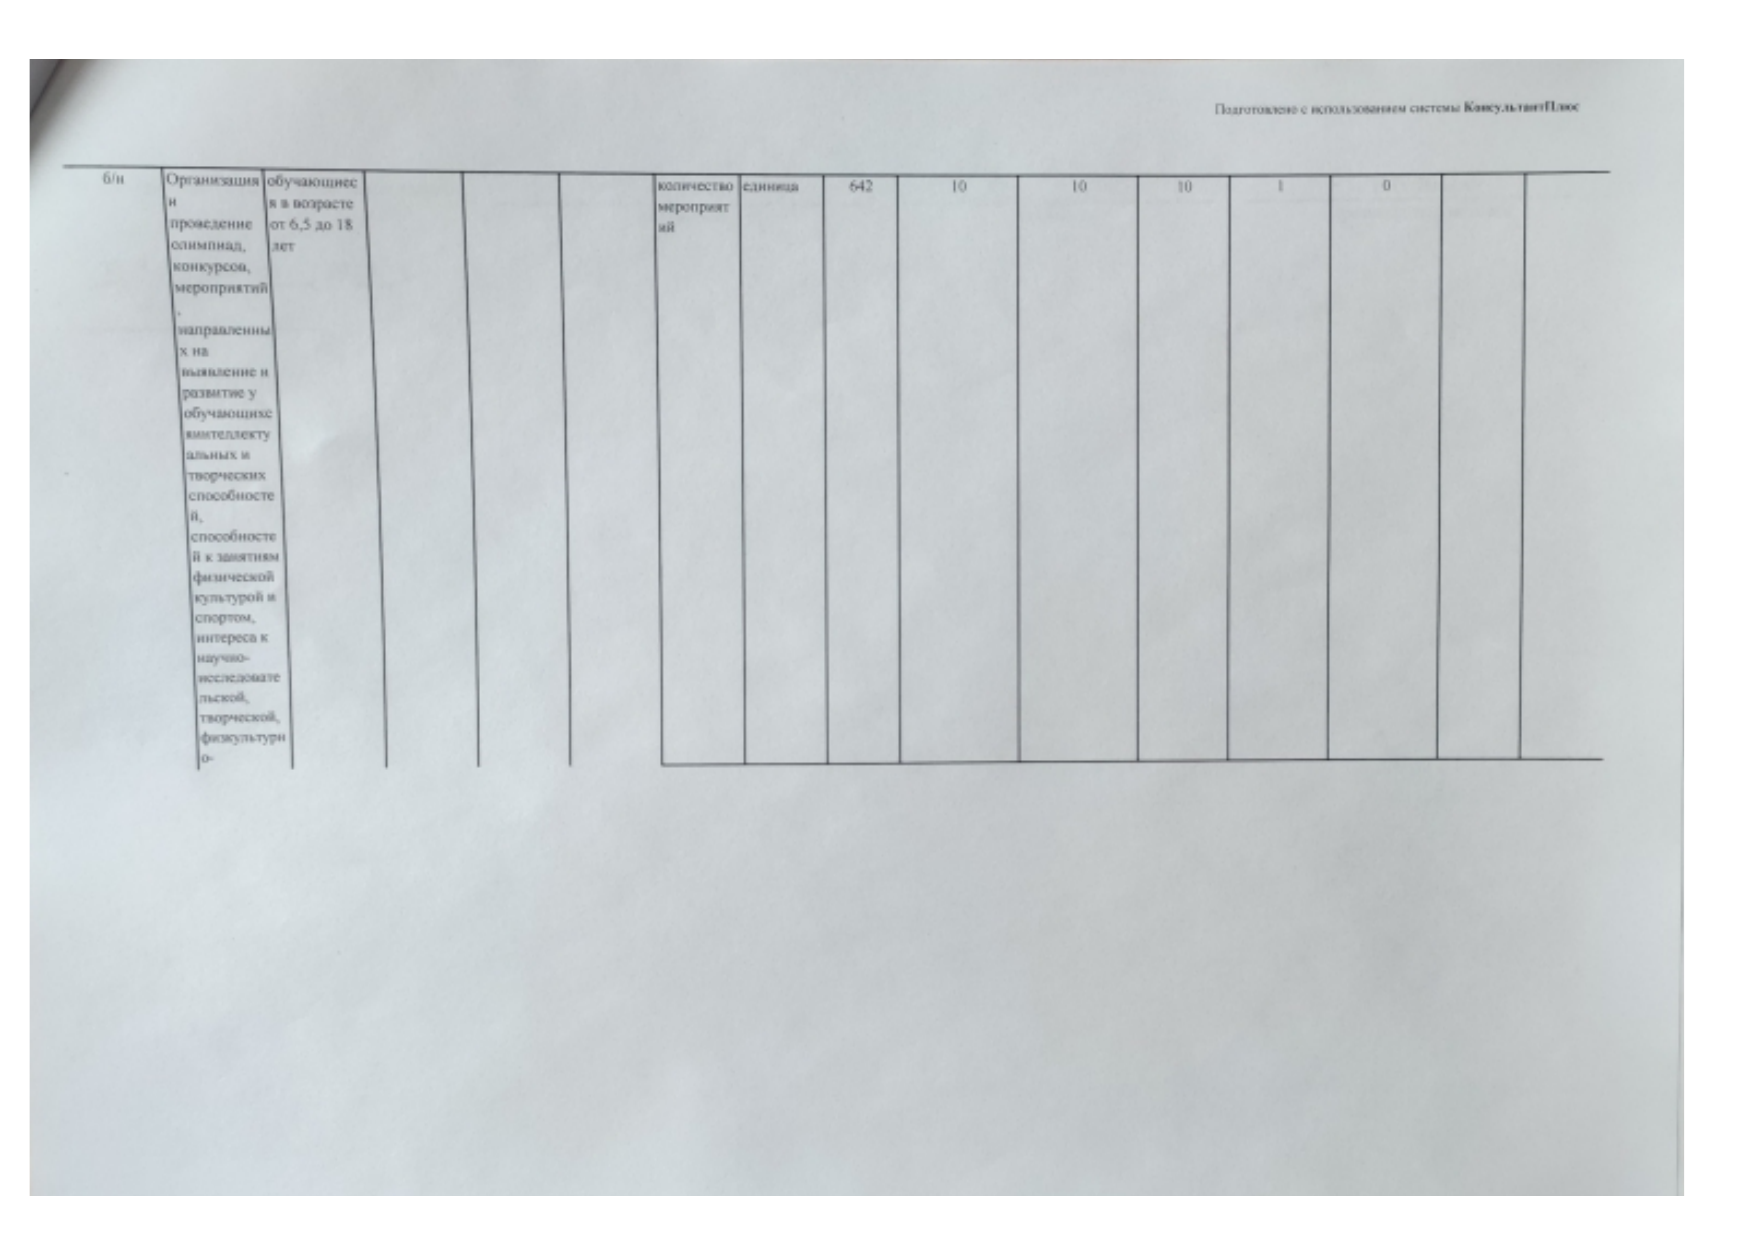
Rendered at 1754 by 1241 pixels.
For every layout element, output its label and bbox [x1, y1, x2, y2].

picture [29, 59, 1685, 1196]
